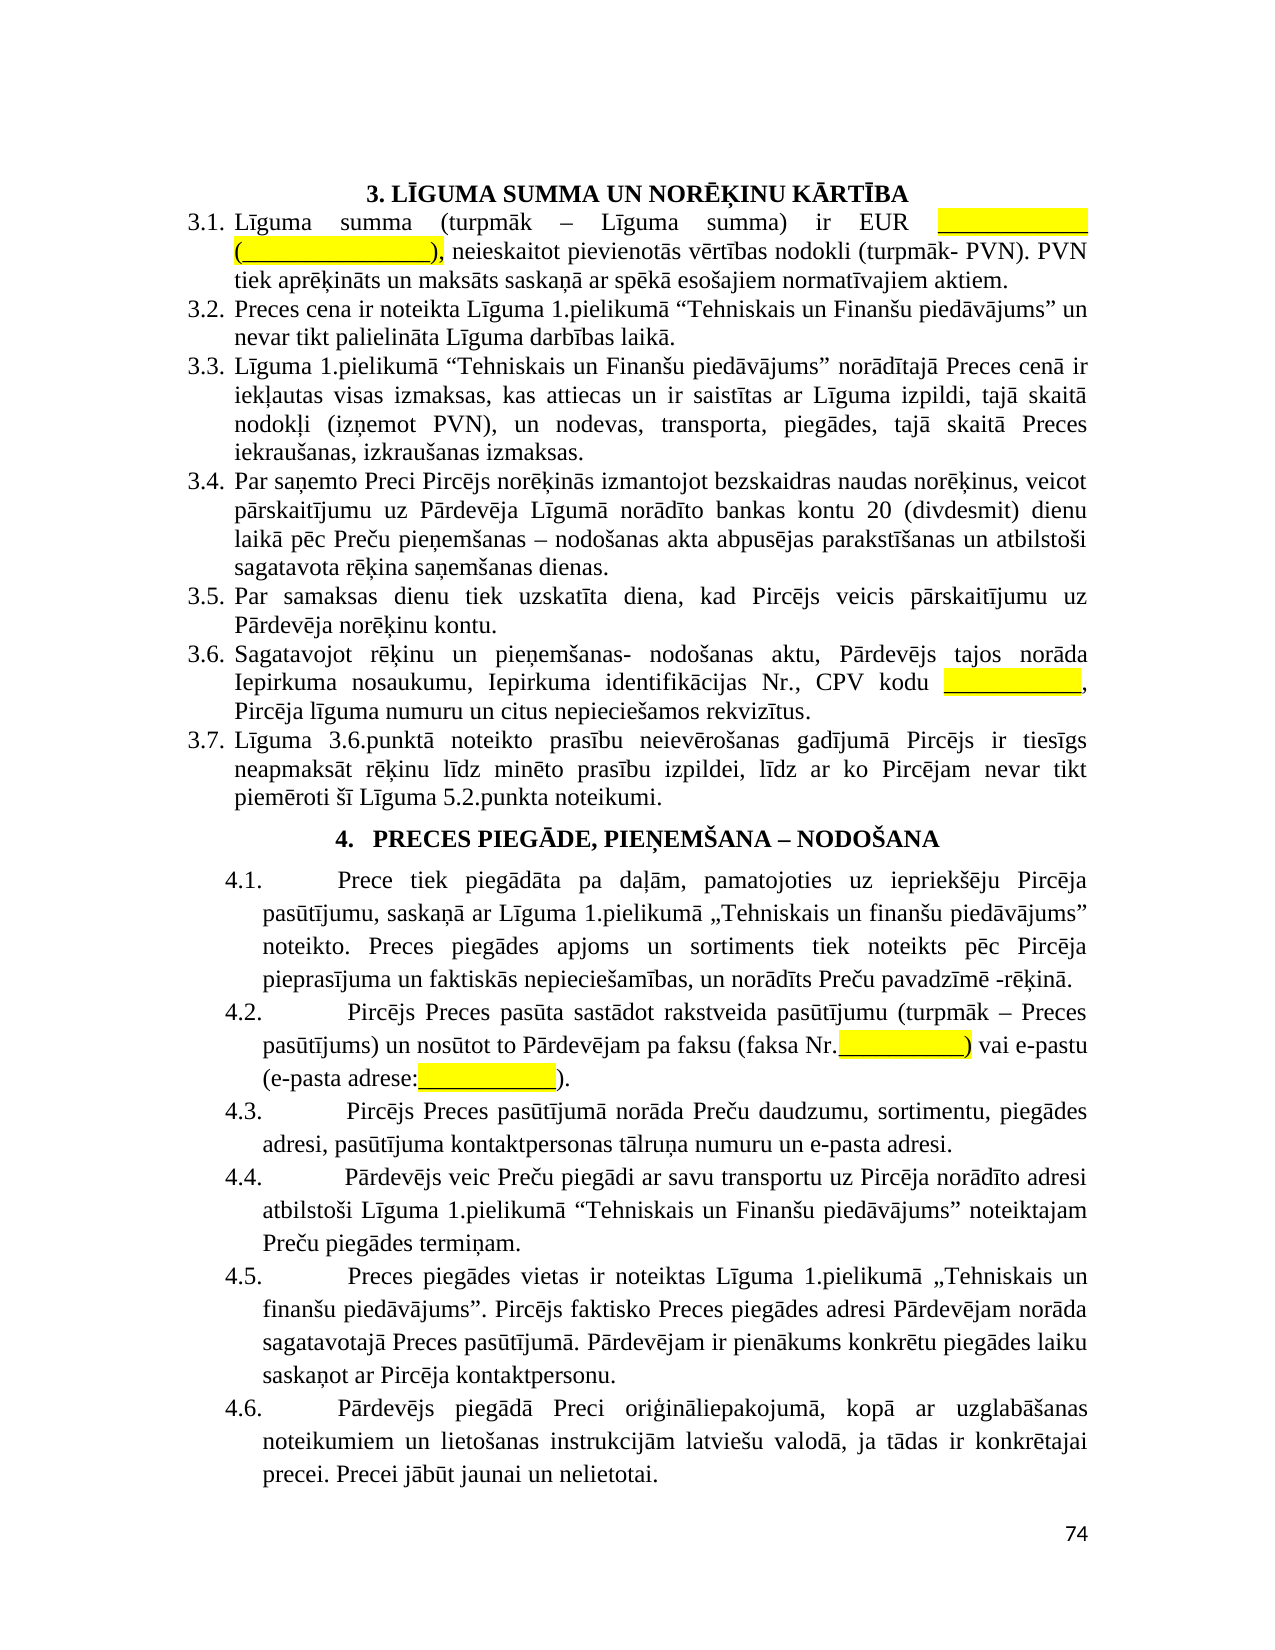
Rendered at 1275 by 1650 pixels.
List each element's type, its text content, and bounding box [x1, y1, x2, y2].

list Preces cena ir noteikta Līguma 1.pielikumā “Tehniskais un Finanšu piedāvājums” un nevar tikt palielināta Līguma darbības laikā. [187, 294, 1088, 351]
list Preces piegādes vietas ir noteiktas Līguma 1.pielikumā „Tehniskais un finanšu piedāvājums”. Pircējs faktisko Preces piegādes adresi Pārdevējam norāda sagatavotajā Preces pasūtījumā. Pārdevējam ir pienākums konkrētu piegādes laiku saskaņot ar Pircēja kontaktpersonu. [225, 1261, 1088, 1389]
list Līguma 3.6.punktā noteikto prasību neievērošanas gadījumā Pircējs ir tiesīgs neapmaksāt rēķinu līdz minēto prasību izpildei, līdz ar ko Pircējam nevar tikt piemēroti šī Līguma 5.2.punkta noteikumi. [187, 725, 1088, 811]
list Sagatavojot rēķinu un pieņemšanas- nodošanas aktu, Pārdevējs tajos norāda Iepirkuma nosaukumu, Iepirkuma identifikācijas Nr., CPV kodu ___________, Pircēja līguma numuru un citus nepieciešamos rekvizītus. [187, 639, 1088, 725]
list Pārdevējs veic Preču piegādi ar savu transportu uz Pircēja norādīto adresi atbilstoši Līguma 1.pielikumā “Tehniskais un Finanšu piedāvājums” noteiktajam Preču piegādes termiņam. [225, 1162, 1088, 1257]
list Par samaksas dienu tiek uzskatīta diena, kad Pircējs veicis pārskaitījumu uz Pārdevēja norēķinu kontu. [187, 581, 1088, 639]
list Preces PIEGĀDE, pieņemšana – nodošana [187, 824, 1088, 852]
list Par saņemto Preci Pircējs norēķinās izmantojot bezskaidras naudas norēķinus, veicot pārskaitījumu uz Pārdevēja Līgumā norādīto bankas kontu 20 (divdesmit) dienu laikā pēc Preču pieņemšanas – nodošanas akta abpusējas parakstīšanas un atbilstoši sagatavota rēķina saņemšanas dienas. [187, 466, 1088, 581]
list Pārdevējs piegādā Preci oriģināliepakojumā, kopā ar uzglabāšanas noteikumiem un lietošanas instrukcijām latviešu valodā, ja tādas ir konkrētajai precei. Precei jābūt jaunai un nelietotai. [225, 1393, 1088, 1488]
list Pircējs Preces pasūtījumā norāda Preču daudzumu, sortimentu, piegādes adresi, pasūtījuma kontaktpersonas tālruņa numuru un e-pasta adresi. [225, 1096, 1088, 1158]
text 3. LĪGUMA SUMMA UN NORĒĶINU KĀRTĪBA [187, 179, 1088, 207]
list Līguma 1.pielikumā “Tehniskais un Finanšu piedāvājums” norādītajā Preces cenā ir iekļautas visas izmaksas, kas attiecas un ir saistītas ar Līguma izpildi, tajā skaitā nodokļi (izņemot PVN), un nodevas, transporta, piegādes, tajā skaitā Preces iekraušanas, izkraušanas izmaksas. [187, 351, 1088, 466]
list Pircējs Preces pasūta sastādot rakstveida pasūtījumu (turpmāk – Preces pasūtījums) un nosūtot to Pārdevējam pa faksu (faksa Nr.__________) vai e-pastu (e-pasta adrese:___________). [225, 997, 1088, 1092]
list Līguma summa (turpmāk – Līguma summa) ir EUR ____________ (_______________), neieskaitot pievienotās vērtības nodokli (turpmāk- PVN). PVN tiek aprēķināts un maksāts saskaņā ar spēkā esošajiem normatīvajiem aktiem. [187, 207, 1088, 294]
list Prece tiek piegādāta pa daļām, pamatojoties uz iepriekšēju Pircēja pasūtījumu, saskaņā ar Līguma 1.pielikumā „Tehniskais un finanšu piedāvājums” noteikto. Preces piegādes apjoms un sortiments tiek noteikts pēc Pircēja pieprasījuma un faktiskās nepieciešamības, un norādīts Preču pavadzīmē -rēķinā. [225, 865, 1088, 993]
